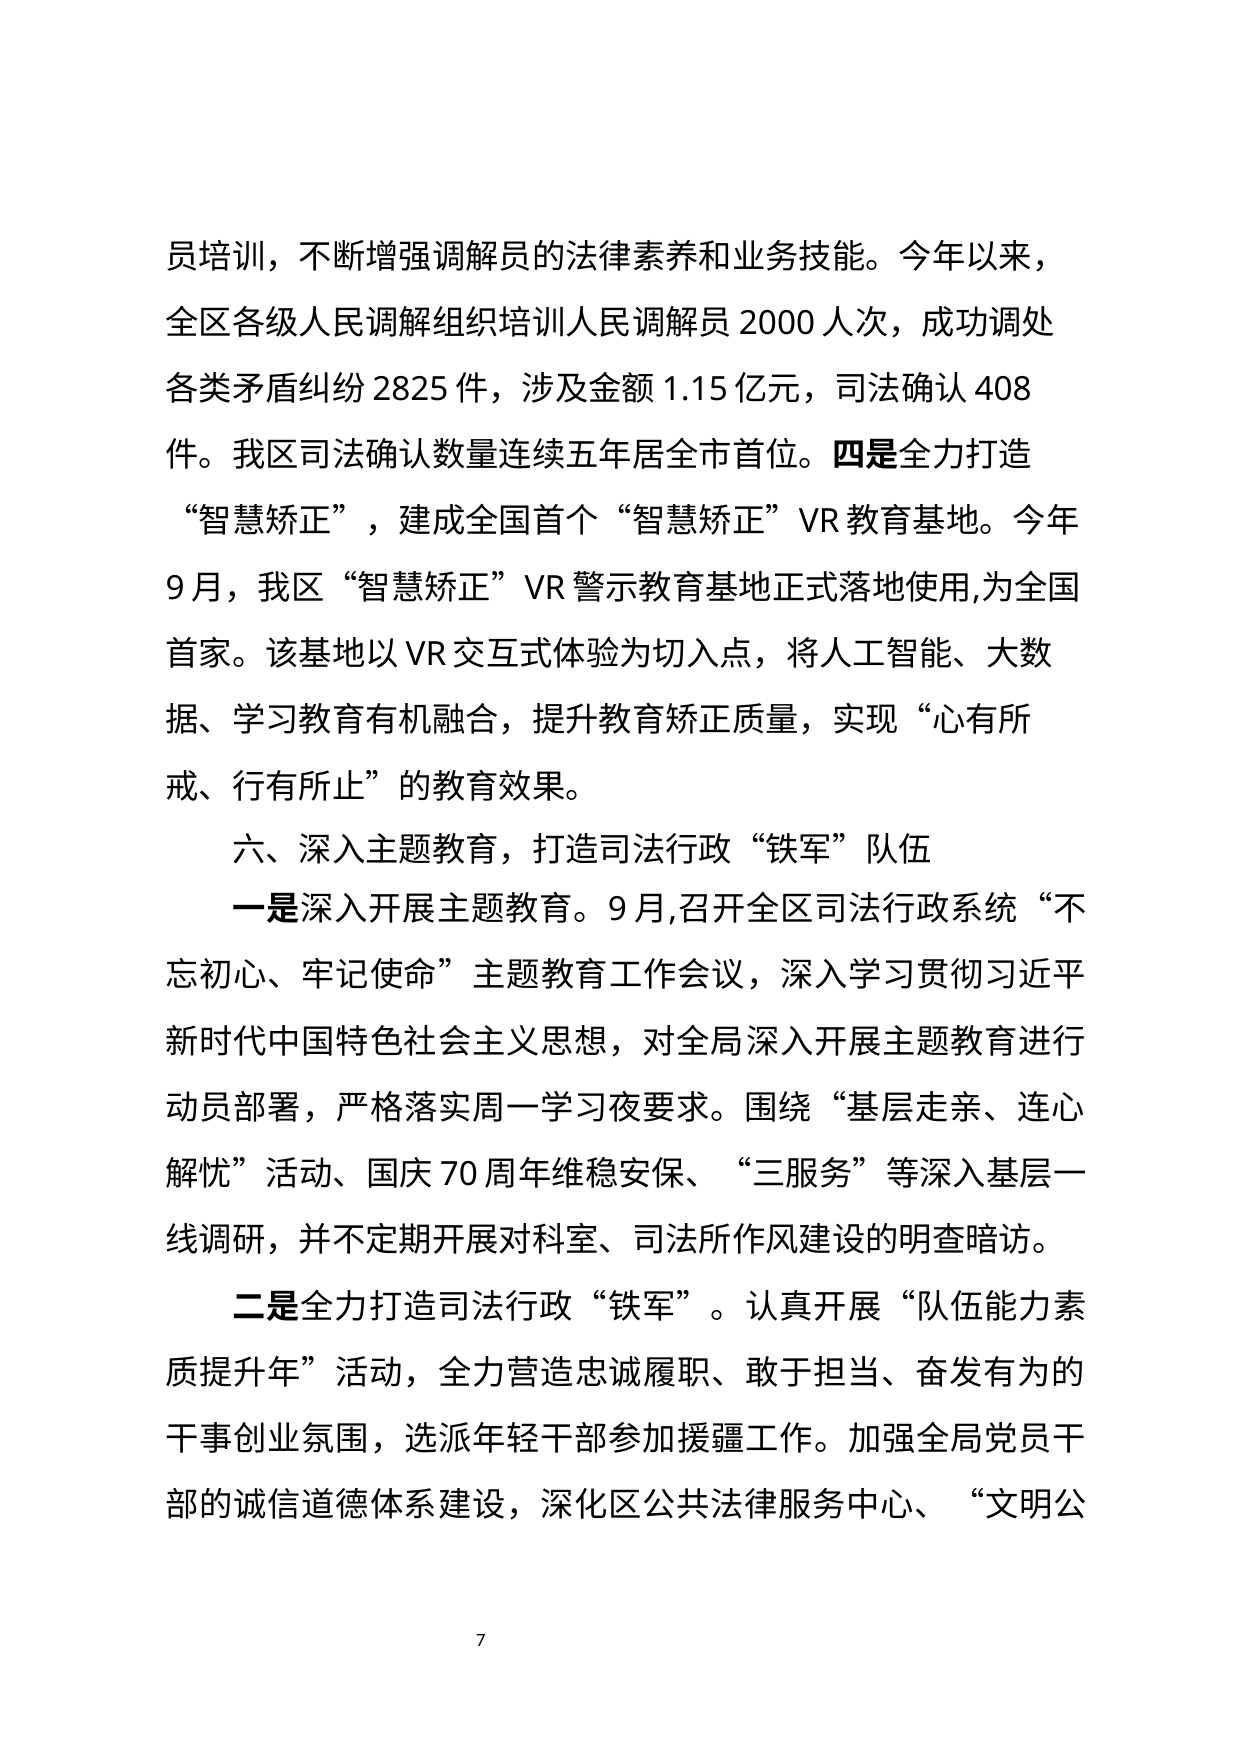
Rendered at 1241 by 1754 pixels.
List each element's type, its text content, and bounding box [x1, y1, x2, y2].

list 六、深入主题教育，打造司法行政“铁军”队伍 [165, 817, 1087, 873]
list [165, 1270, 1087, 1535]
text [165, 220, 1087, 817]
list 一是深入开展主题教育。9月,召开全区司法行政系统“不忘初心、牢记使命”主题教育工作会议，深入学习贯彻习近平新时代中国特色社会主义思想，对全局深入开展主题教育进行动员部署，严格落实周一学习夜要求。围绕“基层走亲、连心解忧”活动、国庆70周年维稳安保、“三服务”等深入基层一线调研，并不定期开展对科室、司法所作风建设的明查暗访。 [165, 873, 1087, 1270]
